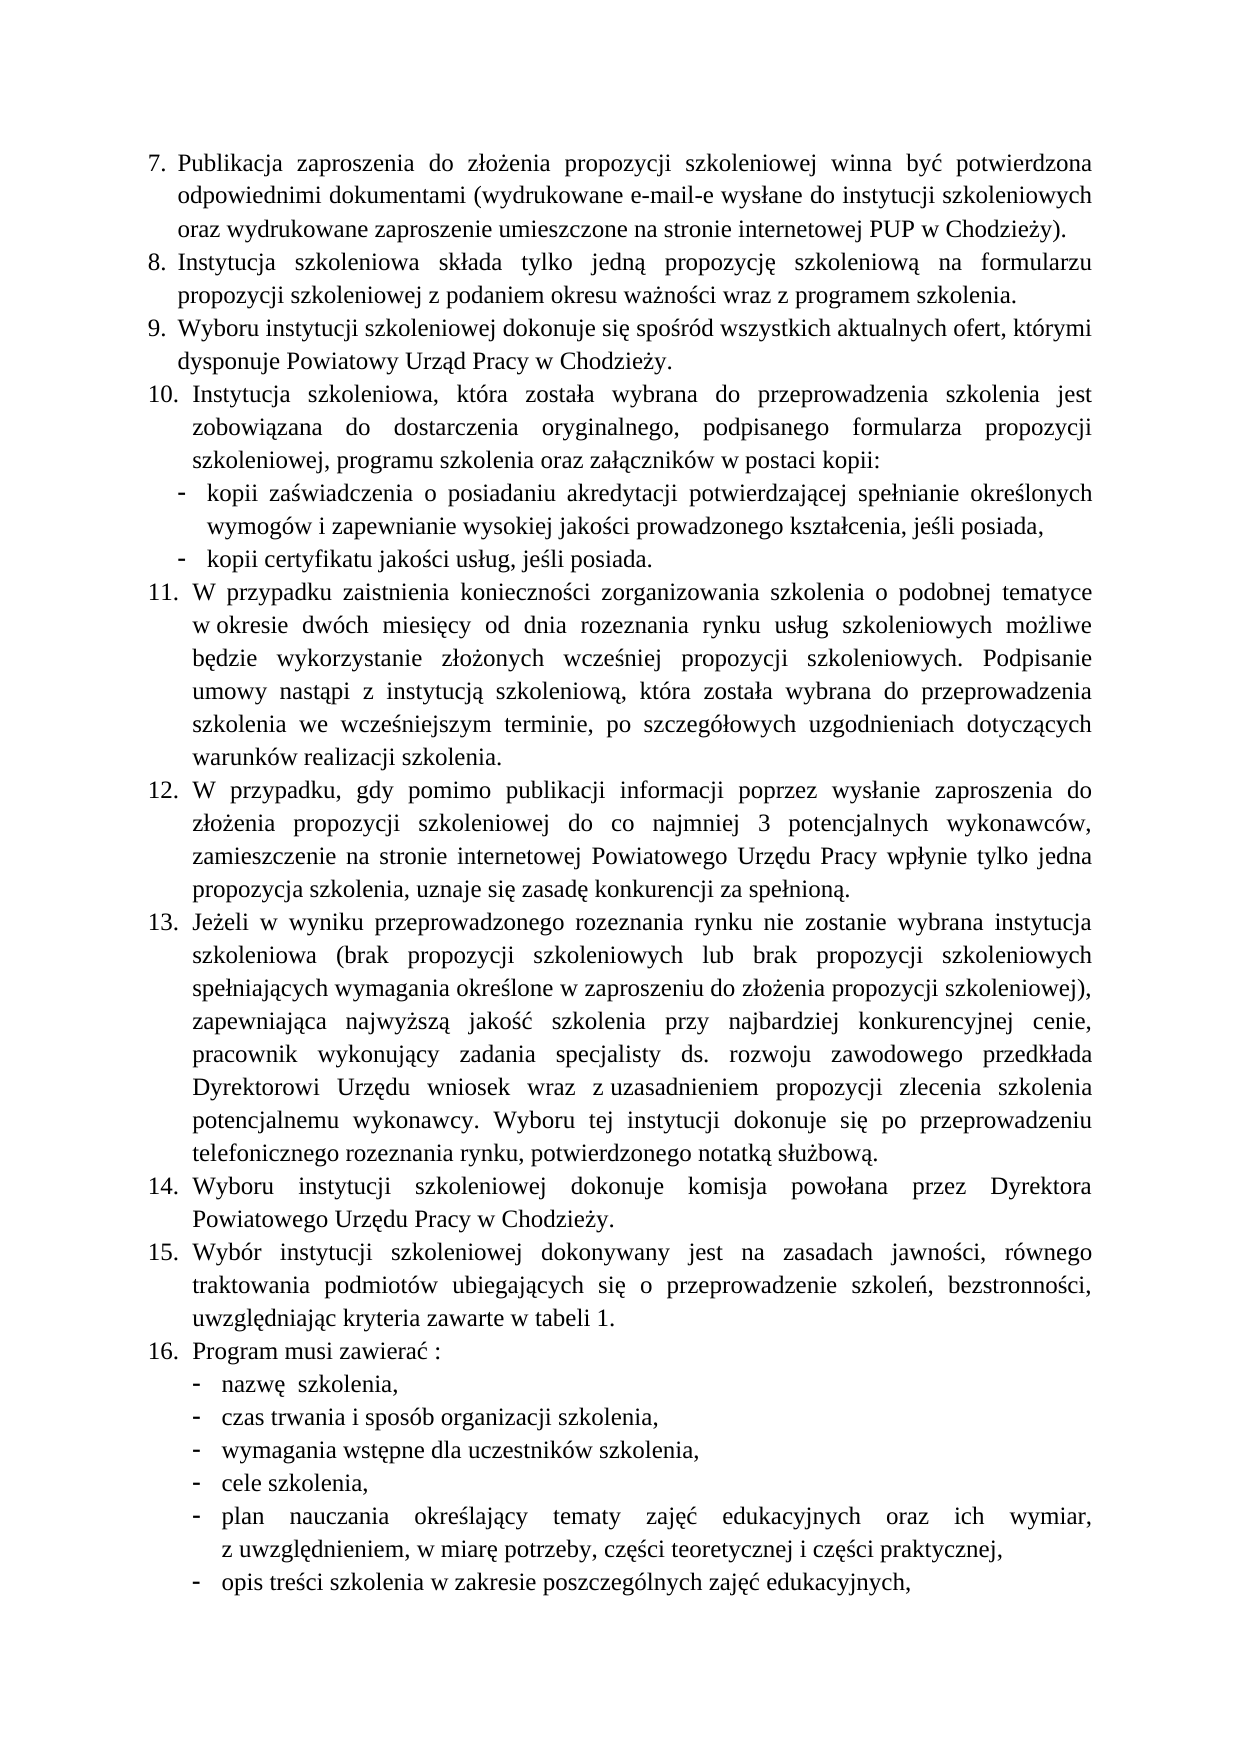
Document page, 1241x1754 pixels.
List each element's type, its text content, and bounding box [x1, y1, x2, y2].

list W przypadku, gdy pomimo publikacji informacji poprzez wysłanie zaproszenia do złożenia propozycji szkoleniowej do co najmniej 3 potencjalnych wykonawców, zamieszczenie na stronie internetowej Powiatowego Urzędu Pracy wpłynie tylko jedna propozycja szkolenia, uznaje się zasadę konkurencji za spełnioną. [148, 775, 1093, 903]
list Instytucja szkoleniowa składa tylko jedną propozycję szkoleniową na formularzu propozycji szkoleniowej z podaniem okresu ważności wraz z programem szkolenia. [148, 247, 1093, 308]
list Instytucja szkoleniowa, która została wybrana do przeprowadzenia szkolenia jest zobowiązana do dostarczenia oryginalnego, podpisanego formularza propozycji szkoleniowej, programu szkolenia oraz załączników w postaci kopii: [148, 379, 1093, 473]
list Publikacja zaproszenia do złożenia propozycji szkoleniowej winna być potwierdzona odpowiednimi dokumentami (wydrukowane e-mail-e wysłane do instytucji szkoleniowych oraz wydrukowane zaproszenie umieszczone na stronie internetowej PUP w Chodzieży). [148, 148, 1093, 242]
list kopii zaświadczenia o posiadaniu akredytacji potwierdzającej spełnianie określonych wymogów i zapewnianie wysokiej jakości prowadzonego kształcenia, jeśli posiada, [177, 478, 1093, 539]
list nazwę szkolenia, [192, 1369, 1093, 1398]
list W przypadku zaistnienia konieczności zorganizowania szkolenia o podobnej tematyce w okresie dwóch miesięcy od dnia rozeznania rynku usług szkoleniowych możliwe będzie wykorzystanie złożonych wcześniej propozycji szkoleniowych. Podpisanie umowy nastąpi z instytucją szkoleniową, która została wybrana do przeprowadzenia szkolenia we wcześniejszym terminie, po szczegółowych uzgodnieniach dotyczących warunków realizacji szkolenia. [148, 577, 1093, 771]
list Wyboru instytucji szkoleniowej dokonuje komisja powołana przez Dyrektora Powiatowego Urzędu Pracy w Chodzieży. [148, 1171, 1093, 1233]
list opis treści szkolenia w zakresie poszczególnych zajęć edukacyjnych, [192, 1567, 1093, 1596]
list Jeżeli w wyniku przeprowadzonego rozeznania rynku nie zostanie wybrana instytucja szkoleniowa (brak propozycji szkoleniowych lub brak propozycji szkoleniowych spełniających wymagania określone w zaproszeniu do złożenia propozycji szkoleniowej), zapewniająca najwyższą jakość szkolenia przy najbardziej konkurencyjnej cenie, pracownik wykonujący zadania specjalisty ds. rozwoju zawodowego przedkłada Dyrektorowi Urzędu wniosek wraz z uzasadnieniem propozycji zlecenia szkolenia potencjalnemu wykonawcy. Wyboru tej instytucji dokonuje się po przeprowadzeniu telefonicznego rozeznania rynku, potwierdzonego notatką służbową. [148, 907, 1093, 1167]
list kopii certyfikatu jakości usług, jeśli posiada. [177, 544, 1093, 573]
list Wyboru instytucji szkoleniowej dokonuje się spośród wszystkich aktualnych ofert, którymi dysponuje Powiatowy Urząd Pracy w Chodzieży. [148, 313, 1093, 374]
list Wybór instytucji szkoleniowej dokonywany jest na zasadach jawności, równego traktowania podmiotów ubiegających się o przeprowadzenie szkoleń, bezstronności, uwzględniając kryteria zawarte w tabeli 1. [148, 1237, 1093, 1332]
list Program musi zawierać : [148, 1336, 1093, 1365]
list plan nauczania określający tematy zajęć edukacyjnych oraz ich wymiar, z uwzględnieniem, w miarę potrzeby, części teoretycznej i części praktycznej, [192, 1501, 1093, 1563]
list wymagania wstępne dla uczestników szkolenia, [192, 1435, 1093, 1464]
list czas trwania i sposób organizacji szkolenia, [192, 1402, 1093, 1431]
list cele szkolenia, [192, 1468, 1093, 1497]
